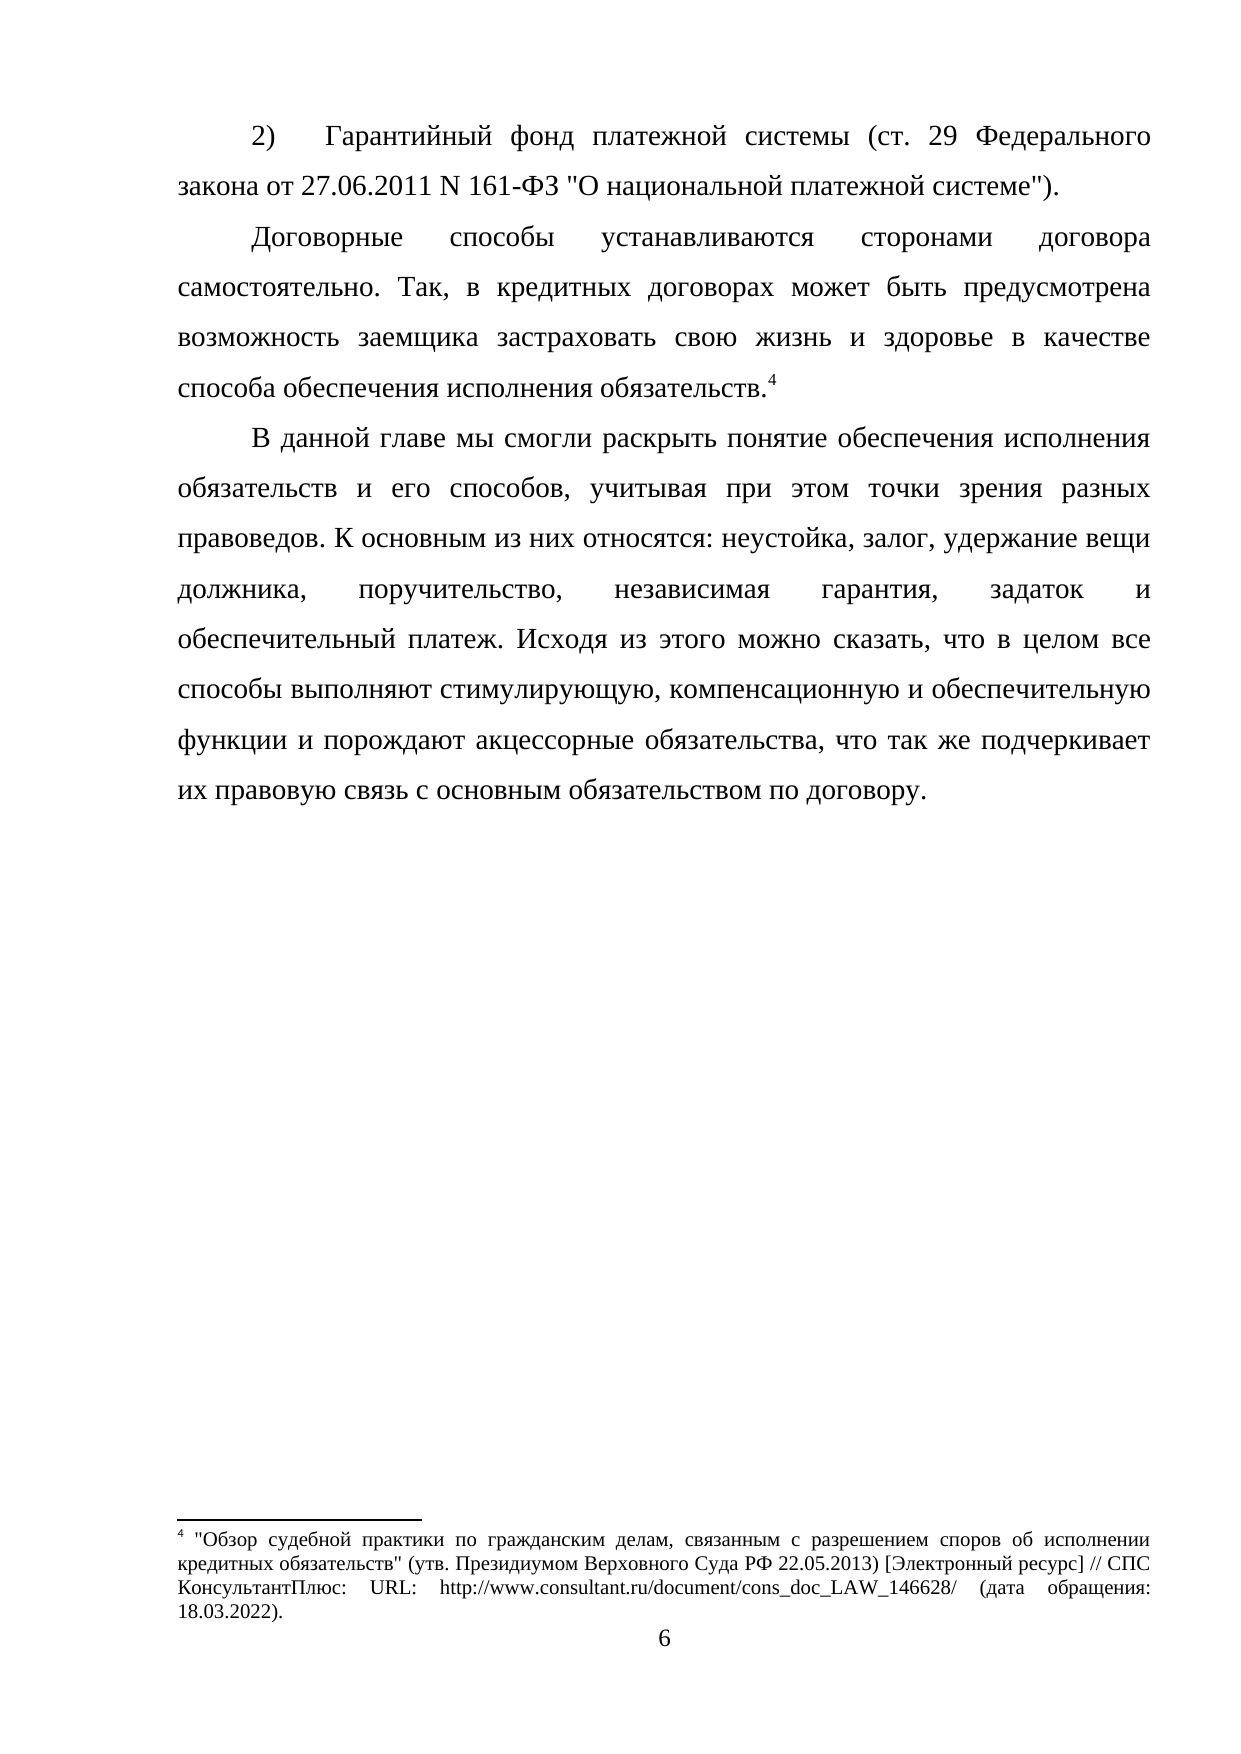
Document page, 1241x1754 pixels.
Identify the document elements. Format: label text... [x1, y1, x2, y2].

list Гарантийный фонд платежной системы (ст. 29 Федерального закона от 27.06.2011 N 161-ФЗ "О национальной платежной системе"). [177, 118, 1152, 202]
text Договорные способы устанавливаются сторонами договора самостоятельно. Так, в кредитных договорах может быть предусмотрена возможность заемщика застраховать свою жизнь и здоровье в качестве способа обеспечения исполнения обязательств. [177, 219, 1152, 403]
text В данной главе мы смогли раскрыть понятие обеспечения исполнения обязательств и его способов, учитывая при этом точки зрения разных правоведов. К основным из них относятся: неустойка, залог, удержание вещи должника, поручительство, независимая гарантия, задаток и обеспечительный платеж. Исходя из этого можно сказать, что в целом все способы выполняют стимулирующую, компенсационную и обеспечительную функции и порождают акцессорные обязательства, что так же подчеркивает их правовую связь с основным обязательством по договору. [177, 420, 1152, 806]
